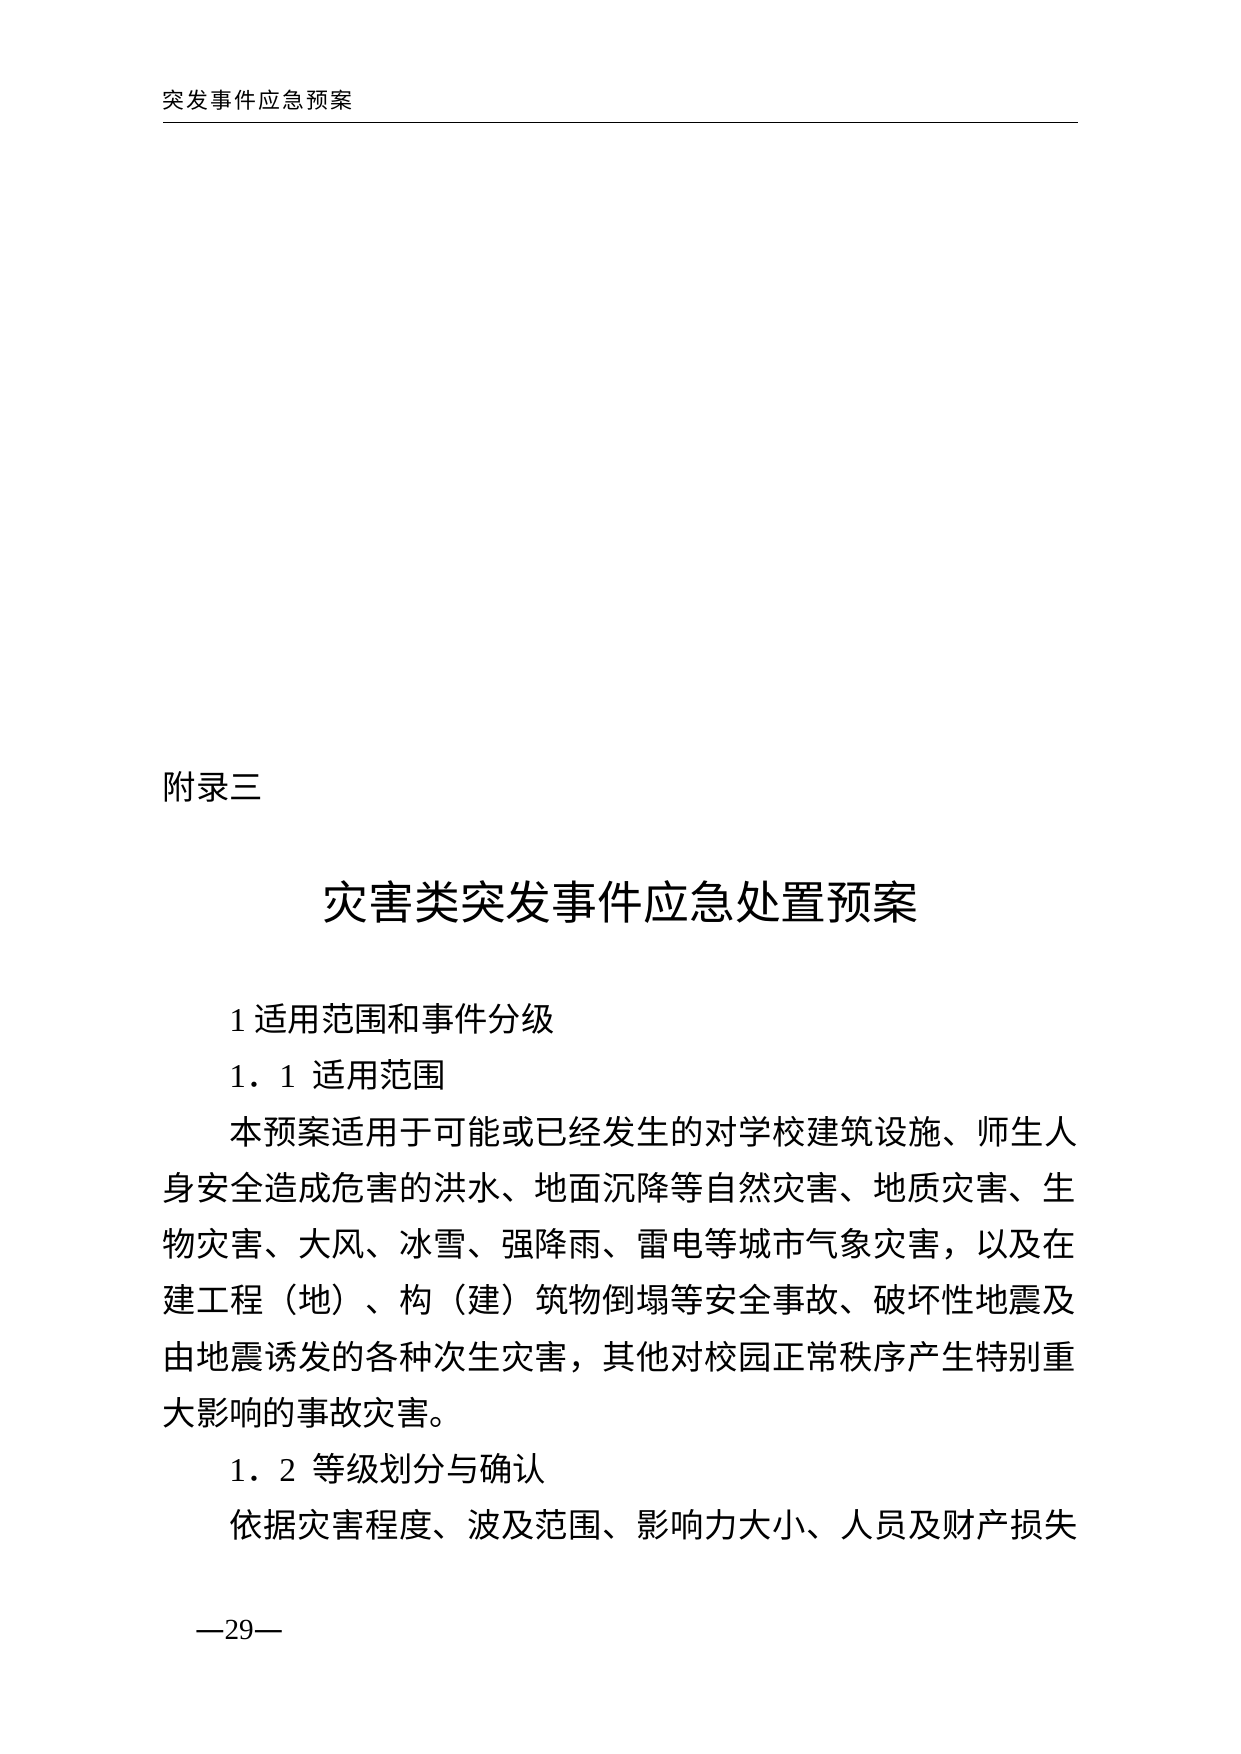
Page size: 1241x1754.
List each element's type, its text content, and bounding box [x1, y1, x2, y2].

text 1．1 适用范围 [162, 1043, 1078, 1099]
text 本预案适用于可能或已经发生的对学校建筑设施、师生人身安全造成危害的洪水、地面沉降等自然灾害、地质灾害、生物灾害、大风、冰雪、强降雨、雷电等城市气象灾害，以及在建工程（地）、构（建）筑物倒塌等安全事故、破坏性地震及由地震诱发的各种次生灾害，其他对校园正常秩序产生特别重大影响的事故灾害。 [162, 1099, 1078, 1437]
text 灾害类突发事件应急处置预案 [162, 874, 1078, 930]
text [162, 1493, 1078, 1549]
text 1．2 等级划分与确认 [162, 1437, 1078, 1493]
text 附录三 [162, 753, 1078, 818]
text 1 适用范围和事件分级 [162, 987, 1078, 1043]
